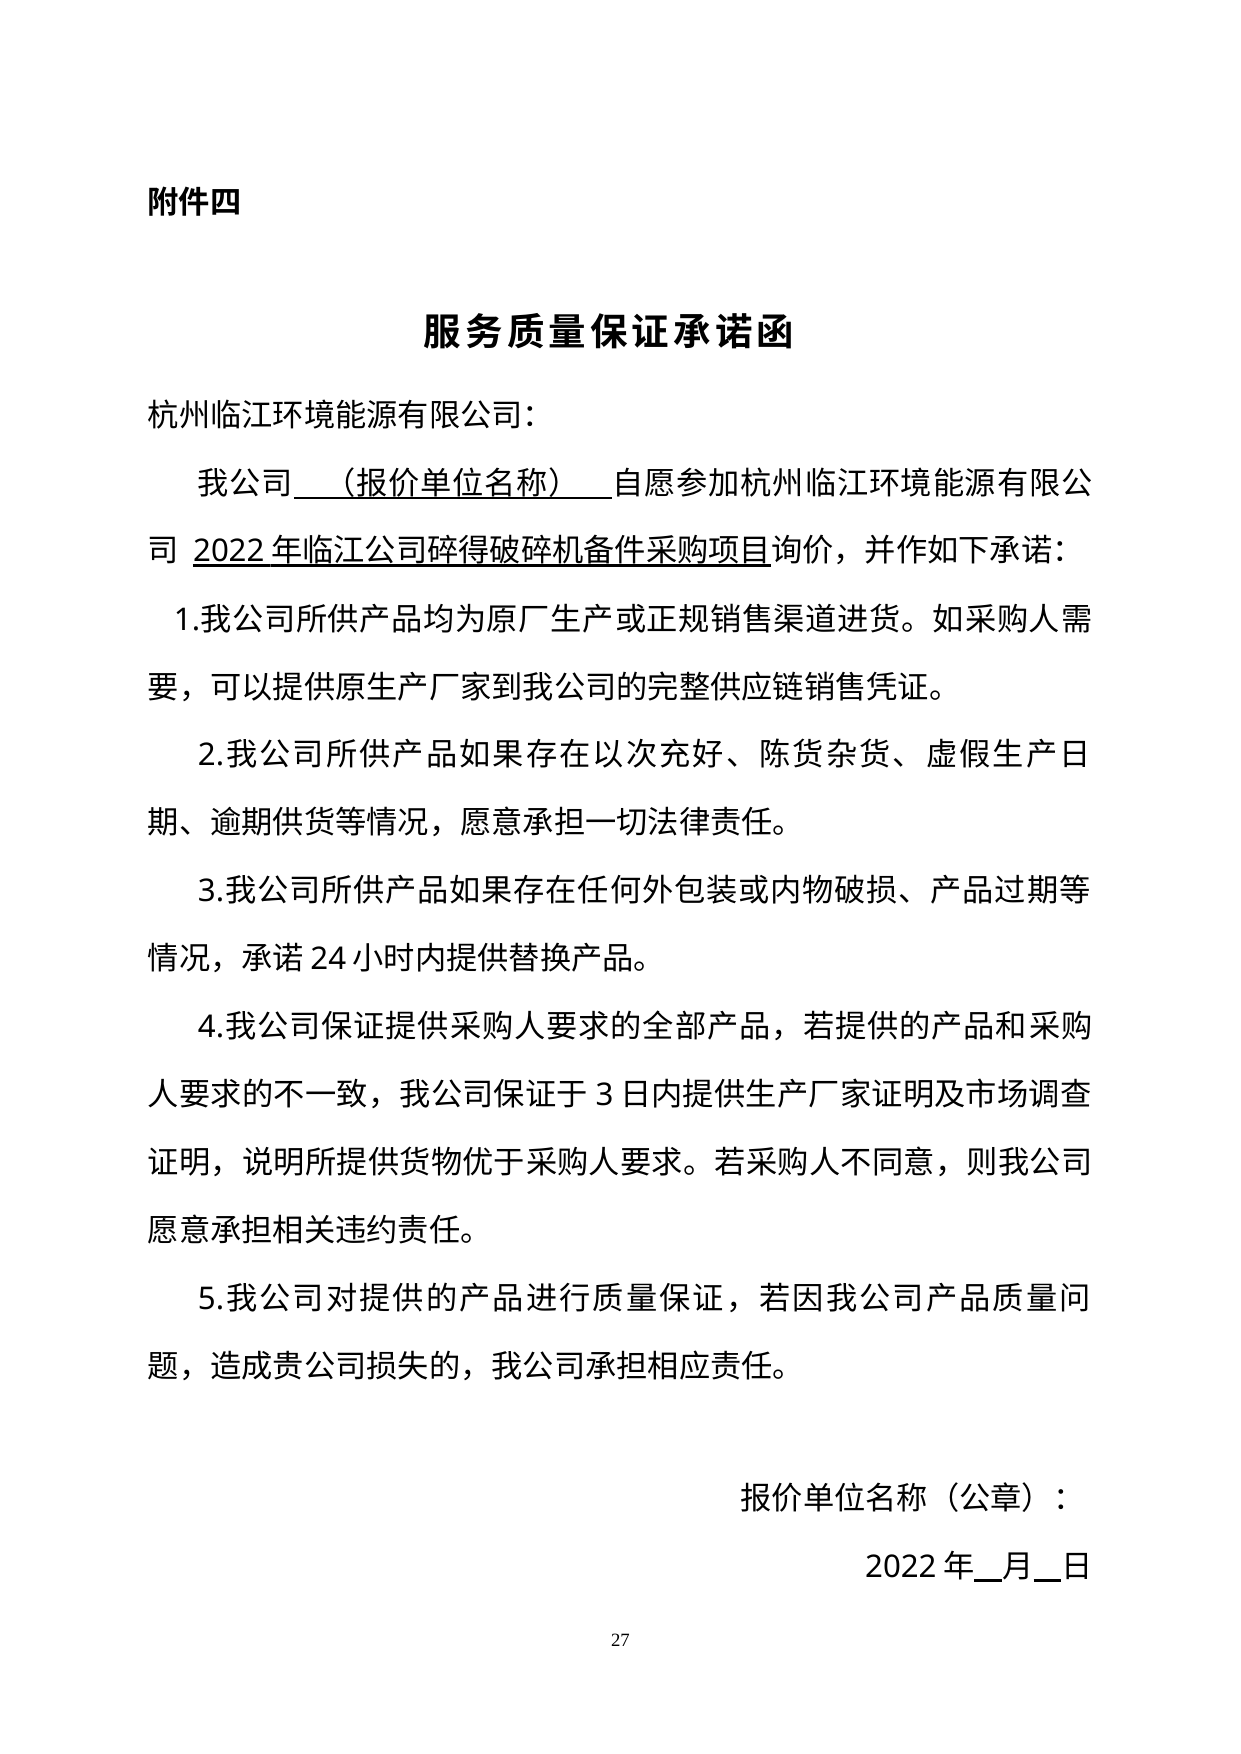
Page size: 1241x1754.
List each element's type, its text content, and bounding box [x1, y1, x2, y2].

text 服务质量保证承诺函 [148, 302, 1092, 356]
text 附件四 [148, 177, 1092, 222]
text 2022年 月 日 [148, 1541, 1092, 1586]
text 1.我公司所供产品均为原厂生产或正规销售渠道进货。如采购人需要，可以提供原生产厂家到我公司的完整供应链销售凭证。 [148, 594, 1092, 707]
text 我公司 （报价单位名称） 自愿参加杭州临江环境能源有限公司 2022年临江公司碎得破碎机备件采购项目询价，并作如下承诺： [148, 458, 1092, 571]
text 3.我公司所供产品如果存在任何外包装或内物破损、产品过期等情况，承诺24小时内提供替换产品。 [148, 865, 1092, 979]
text 报价单位名称（公章）： [148, 1473, 1084, 1518]
text 4.我公司保证提供采购人要求的全部产品，若提供的产品和采购人要求的不一致，我公司保证于3日内提供生产厂家证明及市场调查证明，说明所提供货物优于采购人要求。若采购人不同意，则我公司愿意承担相关违约责任。 [148, 1002, 1092, 1251]
text 杭州临江环境能源有限公司： [148, 390, 1092, 435]
text 5.我公司对提供的产品进行质量保证，若因我公司产品质量问题，造成贵公司损失的，我公司承担相应责任。 [148, 1273, 1092, 1386]
text 2.我公司所供产品如果存在以次充好、陈货杂货、虚假生产日期、逾期供货等情况，愿意承担一切法律责任。 [148, 729, 1092, 843]
